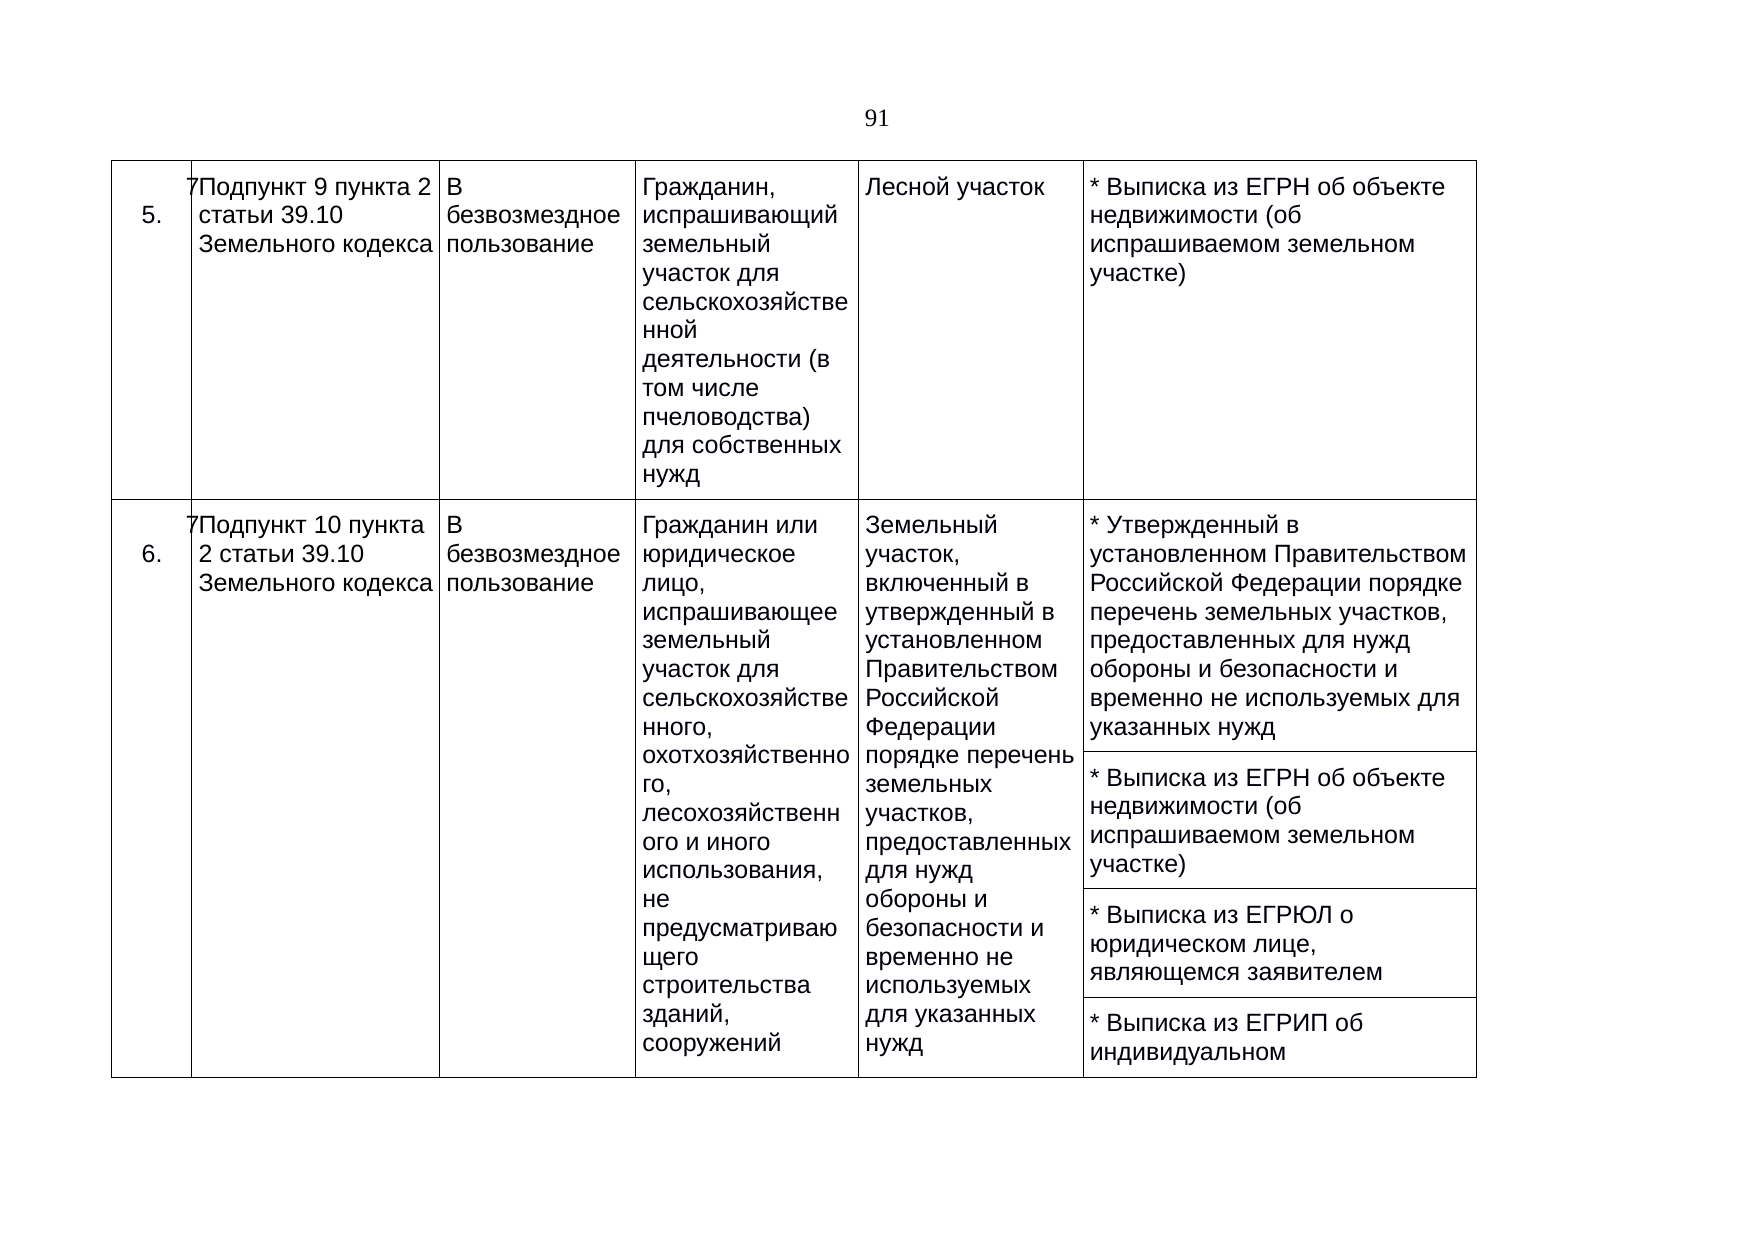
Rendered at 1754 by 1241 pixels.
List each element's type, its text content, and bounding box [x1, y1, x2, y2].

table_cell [1084, 998, 1476, 1077]
table_cell * Утвержденный в установленном Правительством Российской Федерации порядке перечень земельных участков, предоставленных для нужд обороны и безопасности и временно не используемых для указанных нужд [1084, 500, 1476, 751]
table_cell В безвозмездное пользование [440, 500, 635, 1077]
table_cell Гражданин или юридическое лицо, испрашивающее земельный участок для сельскохозяйственного, охотхозяйственного, лесохозяйственного и иного использования, не предусматривающего строительства зданий, сооружений [636, 500, 858, 1077]
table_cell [1084, 161, 1476, 499]
table_cell Подпункт 10 пункта 2 статьи 39.10 Земельного кодекса [192, 500, 439, 1077]
table_cell * Выписка из ЕГРН об объекте недвижимости (об испрашиваемом земельном участке) [1084, 752, 1476, 888]
table_cell Гражданин, испрашивающий земельный участок для сельскохозяйственной деятельности (в том числе пчеловодства) для собственных нужд [636, 161, 858, 499]
table_cell Земельный участок, включенный в утвержденный в установленном Правительством Российской Федерации порядке перечень земельных участков, предоставленных для нужд обороны и безопасности и временно не используемых для указанных нужд [859, 500, 1083, 1077]
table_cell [440, 161, 635, 499]
table_cell 75. [112, 161, 191, 499]
table_cell Лесной участок [859, 161, 1083, 499]
table_cell Подпункт 9 пункта 2 статьи 39.10 Земельного кодекса [192, 161, 439, 499]
table_cell * Выписка из ЕГРЮЛ о юридическом лице, являющемся заявителем [1084, 889, 1476, 997]
table_cell 76. [112, 500, 191, 1077]
